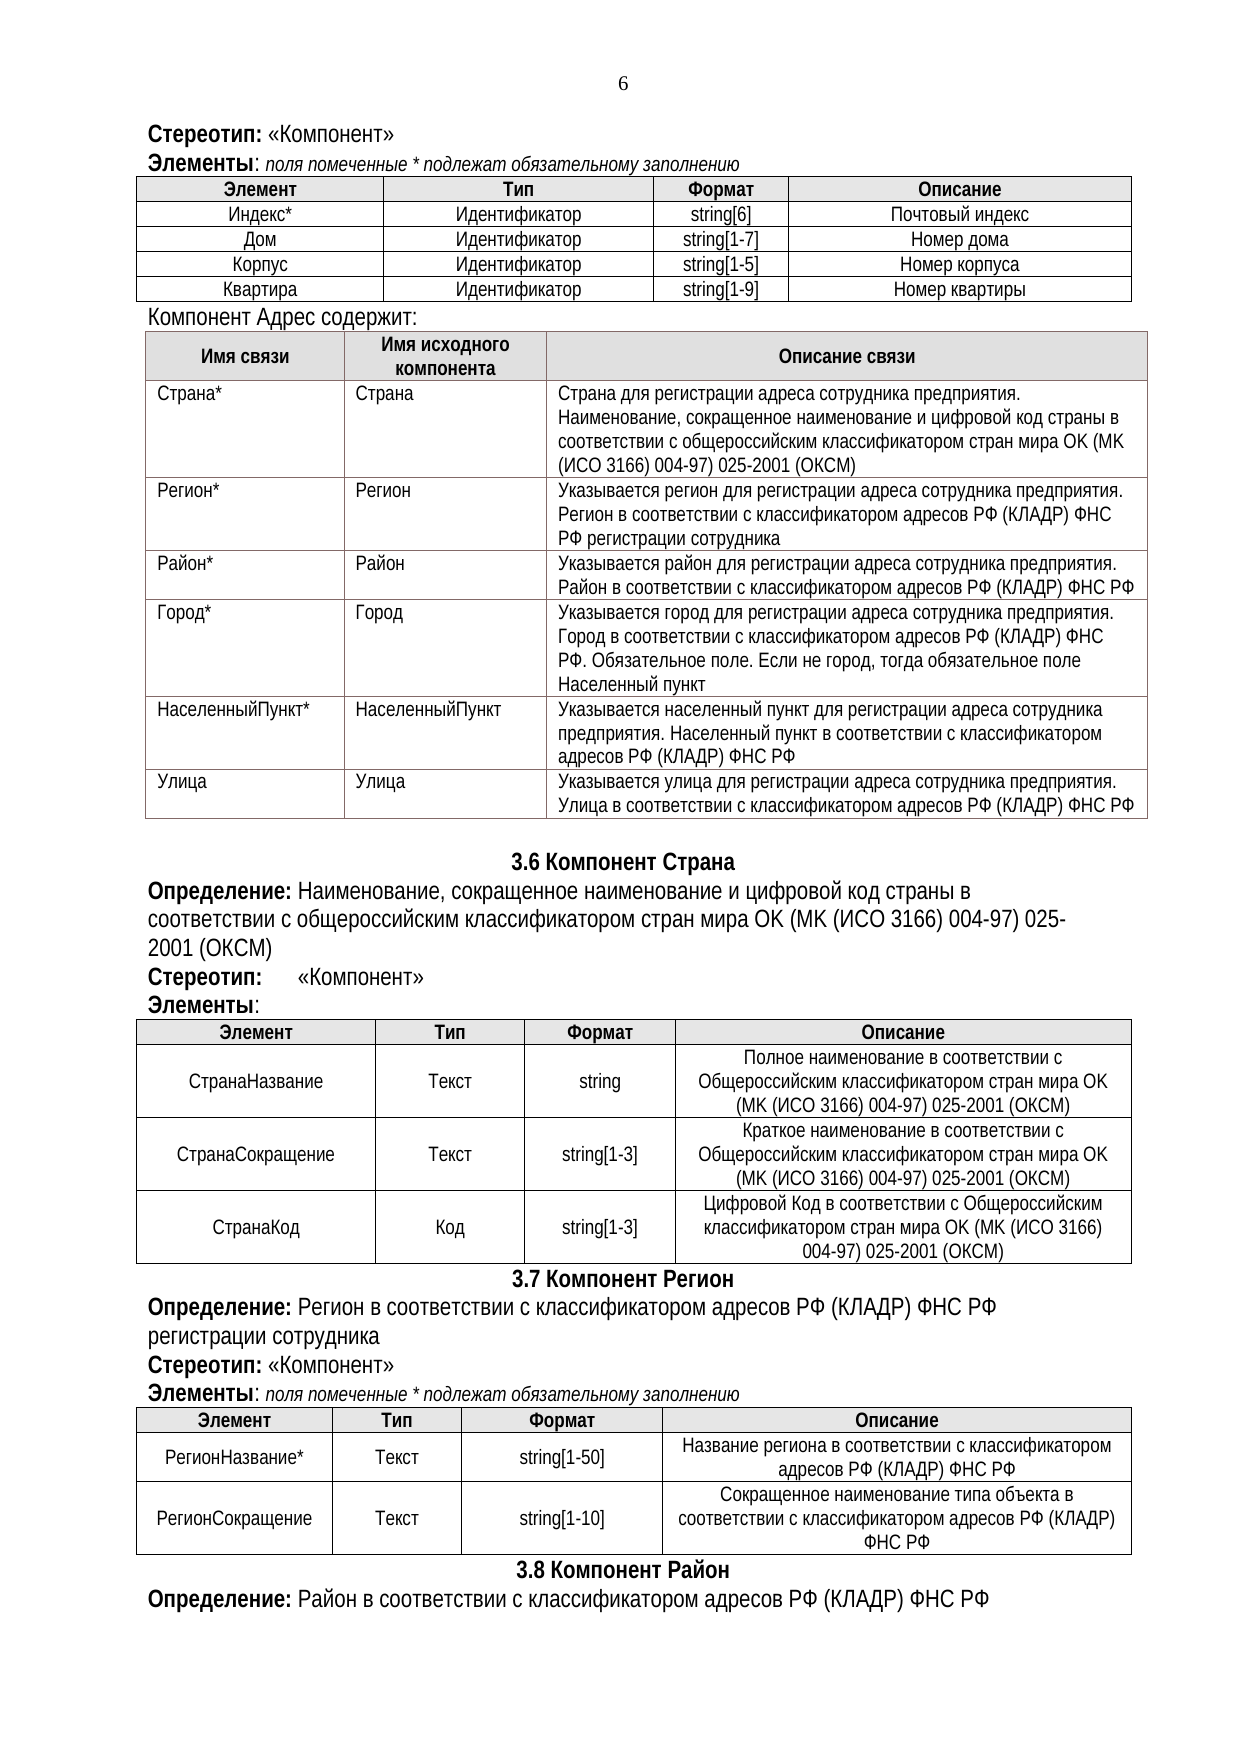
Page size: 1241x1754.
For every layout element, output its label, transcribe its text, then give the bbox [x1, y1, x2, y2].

table_cell Цифровой Код в соответствии с Общероссийским классификатором стран мира OK (MK (ИСО 3166) 004-97) 025-2001 (ОКСМ) [676, 1191, 1131, 1263]
text Стереотип: «Компонент» [148, 1350, 1098, 1378]
table_cell Индекс* [137, 202, 383, 226]
table_cell Полное наименование в соответствии с Общероссийским классификатором стран мира OK (MK (ИСО 3166) 004-97) 025-2001 (ОКСМ) [676, 1045, 1131, 1117]
table_cell СтранаСокращение [137, 1118, 375, 1190]
table_cell string[1-3] [525, 1191, 675, 1263]
table_cell Название региона в соответствии с классификатором адресов РФ (КЛАДР) ФНС РФ [663, 1433, 1131, 1481]
table_cell Страна* [146, 381, 344, 477]
table_cell Страна [345, 381, 546, 477]
table_cell НаселенныйПункт* [146, 697, 344, 768]
text 3.6 Компонент Страна [148, 847, 1098, 876]
table_cell Код [376, 1191, 524, 1263]
table_cell РегионСокращение [137, 1482, 332, 1554]
table_cell Регион [345, 478, 546, 550]
text 3.8 Компонент Район [148, 1555, 1098, 1583]
table_header Описание [789, 177, 1131, 201]
table_cell Улица [146, 770, 344, 817]
table_cell Текст [333, 1433, 461, 1481]
text Компонент Адрес содержит: [148, 302, 1098, 331]
table_header Элемент [137, 1020, 375, 1044]
table_cell Почтовый индекс [789, 202, 1131, 226]
table_cell string[1-9] [654, 277, 788, 301]
text Стереотип: «Компонент» [148, 119, 1098, 148]
table_cell Улица [345, 770, 546, 817]
table_cell Номер дома [789, 227, 1131, 251]
table_header Тип [376, 1020, 524, 1044]
text 3.7 Компонент Регион [148, 1264, 1098, 1292]
table_header Элемент [137, 177, 383, 201]
table_cell СтранаНазвание [137, 1045, 375, 1117]
text Стереотип: «Компонент» [148, 962, 1098, 990]
table_header Имя исходного компонента [345, 332, 546, 380]
table_cell Квартира [137, 277, 383, 301]
table_cell НаселенныйПункт [345, 697, 546, 768]
table_cell Корпус [137, 252, 383, 276]
text Определение: Регион в соответствии с классификатором адресов РФ (КЛАДР) ФНС РФ регистрации сотрудника [148, 1292, 1098, 1350]
text Определение: Район в соответствии с классификатором адресов РФ (КЛАДР) ФНС РФ [148, 1583, 1098, 1612]
table_cell Указывается населенный пункт для регистрации адреса сотрудника предприятия. Населенный пункт в соответствии с классификатором адресов РФ (КЛАДР) ФНС РФ [547, 697, 1147, 768]
table_header Формат [525, 1020, 675, 1044]
table_cell РегионНазвание* [137, 1433, 332, 1481]
text Элементы: поля помеченные * подлежат обязательному заполнению [148, 148, 1098, 176]
table_cell Дом [137, 227, 383, 251]
table_cell Краткое наименование в соответствии с Общероссийским классификатором стран мира OK (MK (ИСО 3166) 004-97) 025-2001 (ОКСМ) [676, 1118, 1131, 1190]
table_cell string[1-5] [654, 252, 788, 276]
table_header Описание [663, 1408, 1131, 1432]
table_cell string[1-50] [462, 1433, 662, 1481]
table_cell Идентификатор [384, 202, 653, 226]
table_cell Указывается район для регистрации адреса сотрудника предприятия. Район в соответствии с классификатором адресов РФ (КЛАДР) ФНС РФ [547, 551, 1147, 599]
table_cell Регион* [146, 478, 344, 550]
table_cell Город [345, 600, 546, 696]
text Элементы: поля помеченные * подлежат обязательному заполнению [148, 1378, 1098, 1407]
table_cell Номер квартиры [789, 277, 1131, 301]
table_header Формат [654, 177, 788, 201]
table_header Тип [333, 1408, 461, 1432]
table_cell Текст [333, 1482, 461, 1554]
table_cell Текст [376, 1118, 524, 1190]
table_cell Текст [376, 1045, 524, 1117]
table_cell СтранаКод [137, 1191, 375, 1263]
text Элементы: [148, 990, 1098, 1019]
text Определение: Наименование, сокращенное наименование и цифровой код страны в соответствии с общероссийским классификатором стран мира OK (MK (ИСО 3166) 004-97) 025-2001 (ОКСМ) [148, 876, 1098, 962]
table_cell string[6] [654, 202, 788, 226]
table_cell string[1-10] [462, 1482, 662, 1554]
table_header Тип [384, 177, 653, 201]
table_cell Указывается город для регистрации адреса сотрудника предприятия. Город в соответствии с классификатором адресов РФ (КЛАДР) ФНС РФ. Обязательное поле. Если не город, тогда обязательное поле Населенный пункт [547, 600, 1147, 696]
table_cell Страна для регистрации адреса сотрудника предприятия. Наименование, сокращенное наименование и цифровой код страны в соответствии с общероссийским классификатором стран мира OK (MK (ИСО 3166) 004-97) 025-2001 (ОКСМ) [547, 381, 1147, 477]
table_header Формат [462, 1408, 662, 1432]
table_cell Идентификатор [384, 252, 653, 276]
table_cell Указывается улица для регистрации адреса сотрудника предприятия. Улица в соответствии с классификатором адресов РФ (КЛАДР) ФНС РФ [547, 770, 1147, 817]
table_cell Район [345, 551, 546, 599]
table_cell string[1-7] [654, 227, 788, 251]
table_header Элемент [137, 1408, 332, 1432]
table_header Описание [676, 1020, 1131, 1044]
table_cell Идентификатор [384, 277, 653, 301]
table_header Имя связи [146, 332, 344, 380]
table_cell Сокращенное наименование типа объекта в соответствии с классификатором адресов РФ (КЛАДР) ФНС РФ [663, 1482, 1131, 1554]
table_cell Район* [146, 551, 344, 599]
table_cell string[1-3] [525, 1118, 675, 1190]
table_cell string [525, 1045, 675, 1117]
table_cell Город* [146, 600, 344, 696]
table_cell Идентификатор [384, 227, 653, 251]
table_cell Номер корпуса [789, 252, 1131, 276]
table_cell Указывается регион для регистрации адреса сотрудника предприятия. Регион в соответствии с классификатором адресов РФ (КЛАДР) ФНС РФ регистрации сотрудника [547, 478, 1147, 550]
table_header Описание связи [547, 332, 1147, 380]
